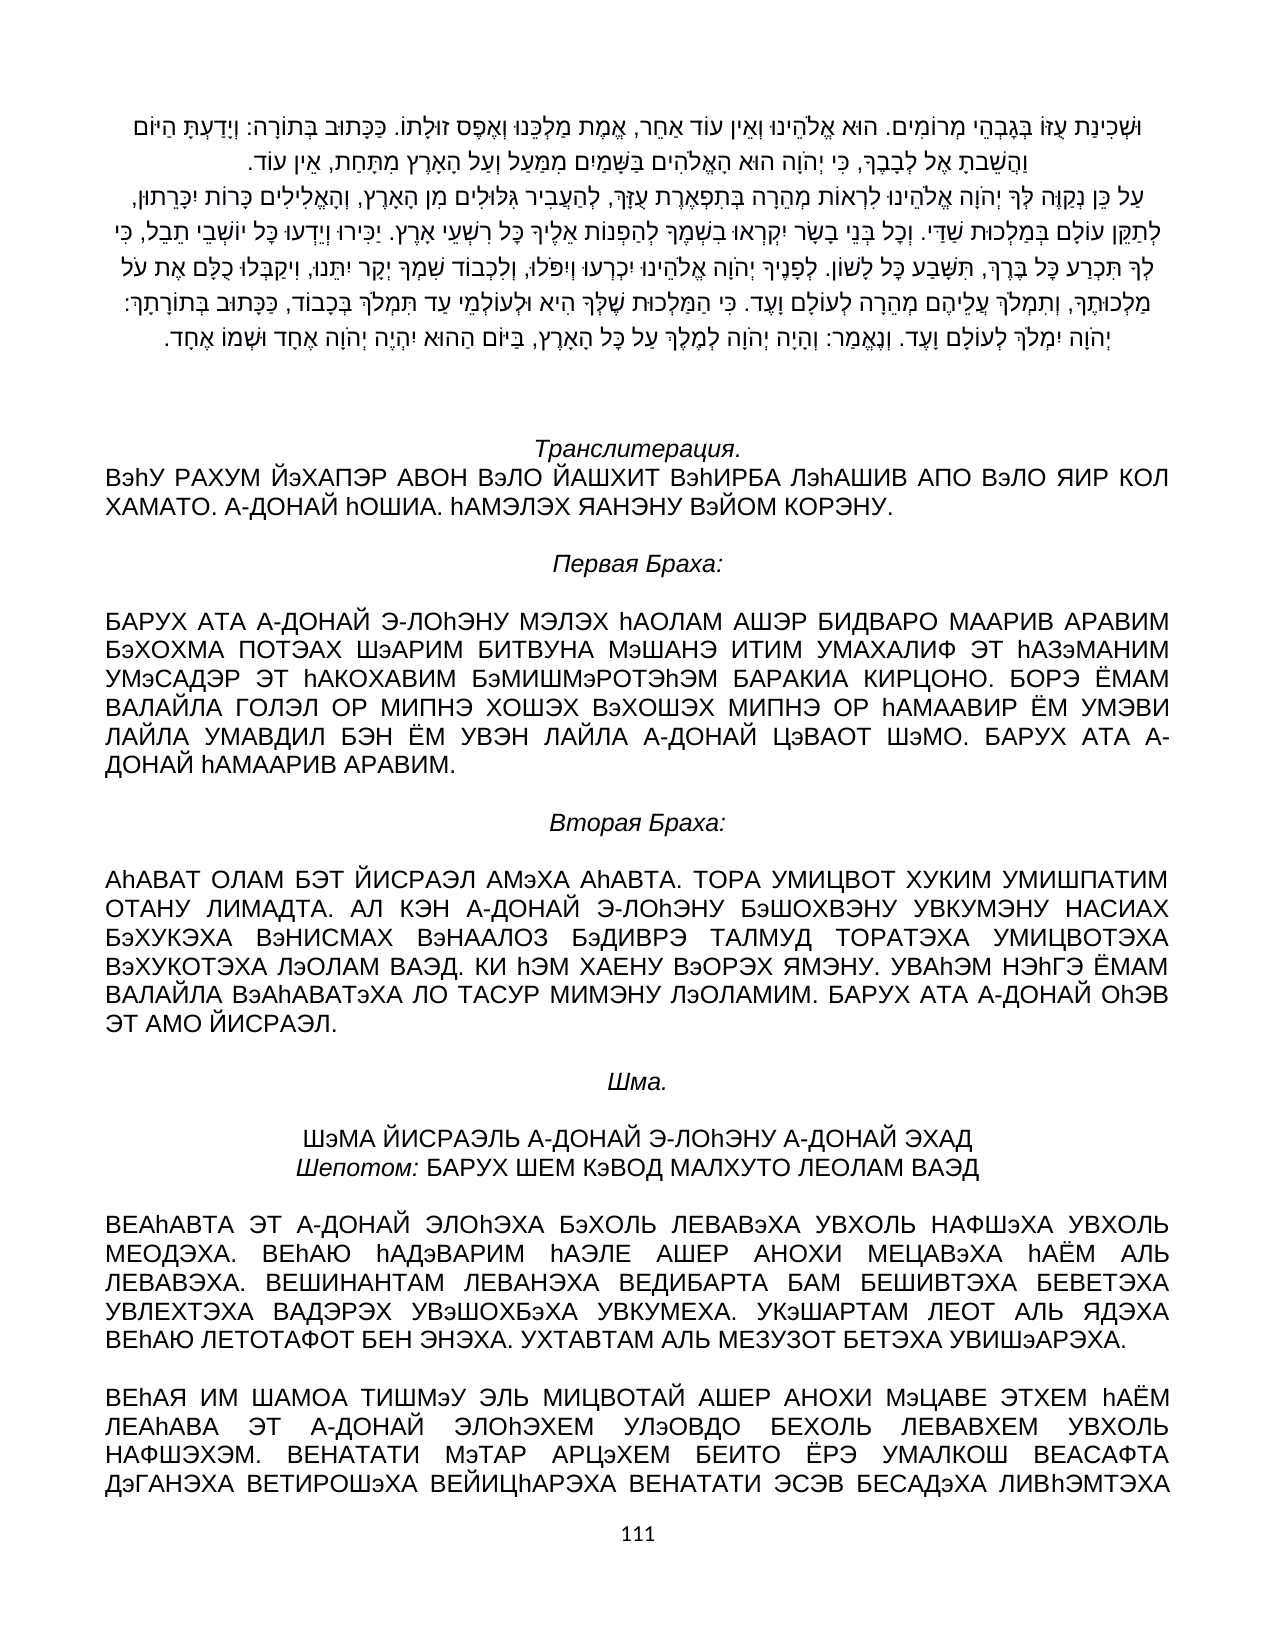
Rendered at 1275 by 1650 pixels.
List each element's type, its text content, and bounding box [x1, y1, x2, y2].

text АhАВАТ ОЛАМ БЭТ ЙИСРАЭЛ АМэХА АhАВТА. ТОРА УМИЦВОТ ХУКИМ УМИШПАТИМ ОТАНУ ЛИМАДТА. АЛ КЭН А-ДОНАЙ Э-ЛОhЭНУ БэШОХВЭНУ УВКУМЭНУ НАСИАХ БэХУКЭХА ВэНИСМАХ ВэНААЛОЗ БэДИВРЭ ТАЛМУД ТОРАТЭХА УМИЦВОТЭХА ВэХУКОТЭХА ЛэОЛАМ ВАЭД. КИ hЭМ ХАЕНУ ВэОРЭХ ЯМЭНУ. УВАhЭМ НЭhГЭ ЁМАМ ВАЛАЙЛА ВэАhАВАТэХА ЛО ТАСУР МИМЭНУ ЛэОЛАМИМ. БАРУХ АТА А-ДОНАЙ ОhЭВ ЭТ АМО ЙИСРАЭЛ. [105, 865, 1170, 1038]
text עַל כֵּן נְקַוֶּה לְּךָ יְהֹוָה אֱלֹהֵינוּ לִרְאוֹת מְהֵרָה בְּתִפְאֶרֶת עֻזָּךְ, לְהַעֲבִיר גִּלּוּלִים מִן הָאָרֶץ, וְהָאֱלִילִים כָּרוֹת יִכָּרֵתוּן, לְתַקֵּן עוֹלָם בְּמַלְכוּת שַׁדַּי. וְכׇל בְּנֵי בָשָׂר יִקְרְאוּ בִשְׁמֶךָ לְהַפְנוֹת אֵלֶיךָ כׇּל רִשְׁעֵי אָרֶץ. יַכִּירוּ וְיֵדְעוּ כׇּל יוֹשְׁבֵי תֵבֵל, כִּי לְךָ תִּכְרַע כׇּל בֶּרֶךְ, תִּשָּׁבַע כׇּל לָשׁוֹן. לְפָנֶיךָ יְהֹוָה אֱלֹהֵינוּ יִכְרְעוּ וְיִפֹּלוּ, וְלִכְבוֹד שִׁמְךָ יְקָר יִתֵּנוּ, וִיקַבְּלוּ כֻלָּם אֶת עֹל מַלְכוּתֶךָ, וְתִמְלֹךְ עֲלֵיהֶם מְהֵרָה לְעוֹלָם וָעֶד. כִּי הַמַּלְכוּת שֶׁלְּךָ הִיא וּלְעוֹלְמֵי עַד תִּמְלֹךְ בְּכָבוֹד, כַּכָּתוּב בְּתוֹרָתָךְ: יְהֹוָה יִמְלֹךְ לְעוֹלָם וָעֶד. וְנֶאֱמַר: וְהָיָה יְהֹוָה לְמֶלֶךְ עַל כׇּל הָאָרֶץ, בַּיּוֹם הַהוּא יִהְיֶה יְהֹוָה אֶחָד וּשְׁמוֹ אֶחָד. [105, 175, 1170, 351]
text БАРУХ АТА А-ДОНАЙ Э-ЛОhЭНУ МЭЛЭХ hАОЛАМ АШЭР БИДВАРО МААРИВ АРАВИМ БэХОХМА ПОТЭАХ ШэАРИМ БИТВУНА МэШАНЭ ИТИМ УМАХАЛИФ ЭТ hАЗэМАНИМ УМэСАДЭР ЭТ hАКОХАВИМ БэМИШМэРОТЭhЭМ БАРАКИА КИРЦОНО. БОРЭ ЁМАМ ВАЛАЙЛА ГОЛЭЛ ОР МИПНЭ ХОШЭХ ВэХОШЭХ МИПНЭ ОР hАМААВИР ЁМ УМЭВИ ЛАЙЛА УМАВДИЛ БЭН ЁМ УВЭН ЛАЙЛА А-ДОНАЙ ЦэВАОТ ШэМО. БАРУХ АТА А-ДОНАЙ hАМААРИВ АРАВИМ. [105, 607, 1170, 779]
text Первая Браха: [105, 549, 1170, 578]
text Шепотом: БАРУХ ШЕМ КэВОД МАЛХУТО ЛЕОЛАМ ВАЭД [105, 1153, 1170, 1182]
text Транслитерация. [105, 434, 1170, 463]
text ШэМА ЙИСРАЭЛЬ А-ДОНАЙ Э-ЛОhЭНУ А-ДОНАЙ ЭХАД [105, 1124, 1170, 1153]
text ВЕАhАВТА ЭТ А-ДОНАЙ ЭЛОhЭХА БэХОЛЬ ЛЕВАВэХА УВХОЛЬ НАФШэХА УВХОЛЬ МЕОДЭХА. ВЕhАЮ hАДэВАРИМ hАЭЛЕ АШЕР АНОХИ МЕЦАВэХА hАЁМ АЛЬ ЛЕВАВЭХА. ВЕШИНАНТАМ ЛЕВАНЭХА ВЕДИБАРТА БАМ БЕШИВТЭХА БЕВЕТЭХА УВЛЕХТЭХА ВАДЭРЭХ УВэШОХБэХА УВКУМЕХА. УКэШАРТАМ ЛЕОТ АЛЬ ЯДЭХА ВЕhАЮ ЛЕТОТАФОТ БЕН ЭНЭХА. УХТАВТАМ АЛЬ МЕЗУЗОТ БЕТЭХА УВИШэАРЭХА. [105, 1210, 1170, 1354]
text Вторая Браха: [105, 808, 1170, 837]
text Шма. [105, 1067, 1170, 1095]
text ВэhУ РАХУМ ЙэХАПЭР АВОН ВэЛО ЙАШХИТ ВэhИРБА ЛэhАШИВ АПО ВэЛО ЯИР КОЛ ХАМАТО. А-ДОНАЙ hОШИА. hАМЭЛЭХ ЯАНЭНУ ВэЙОМ КОРЭНУ. [105, 463, 1170, 520]
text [105, 1383, 1170, 1498]
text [105, 105, 1170, 175]
